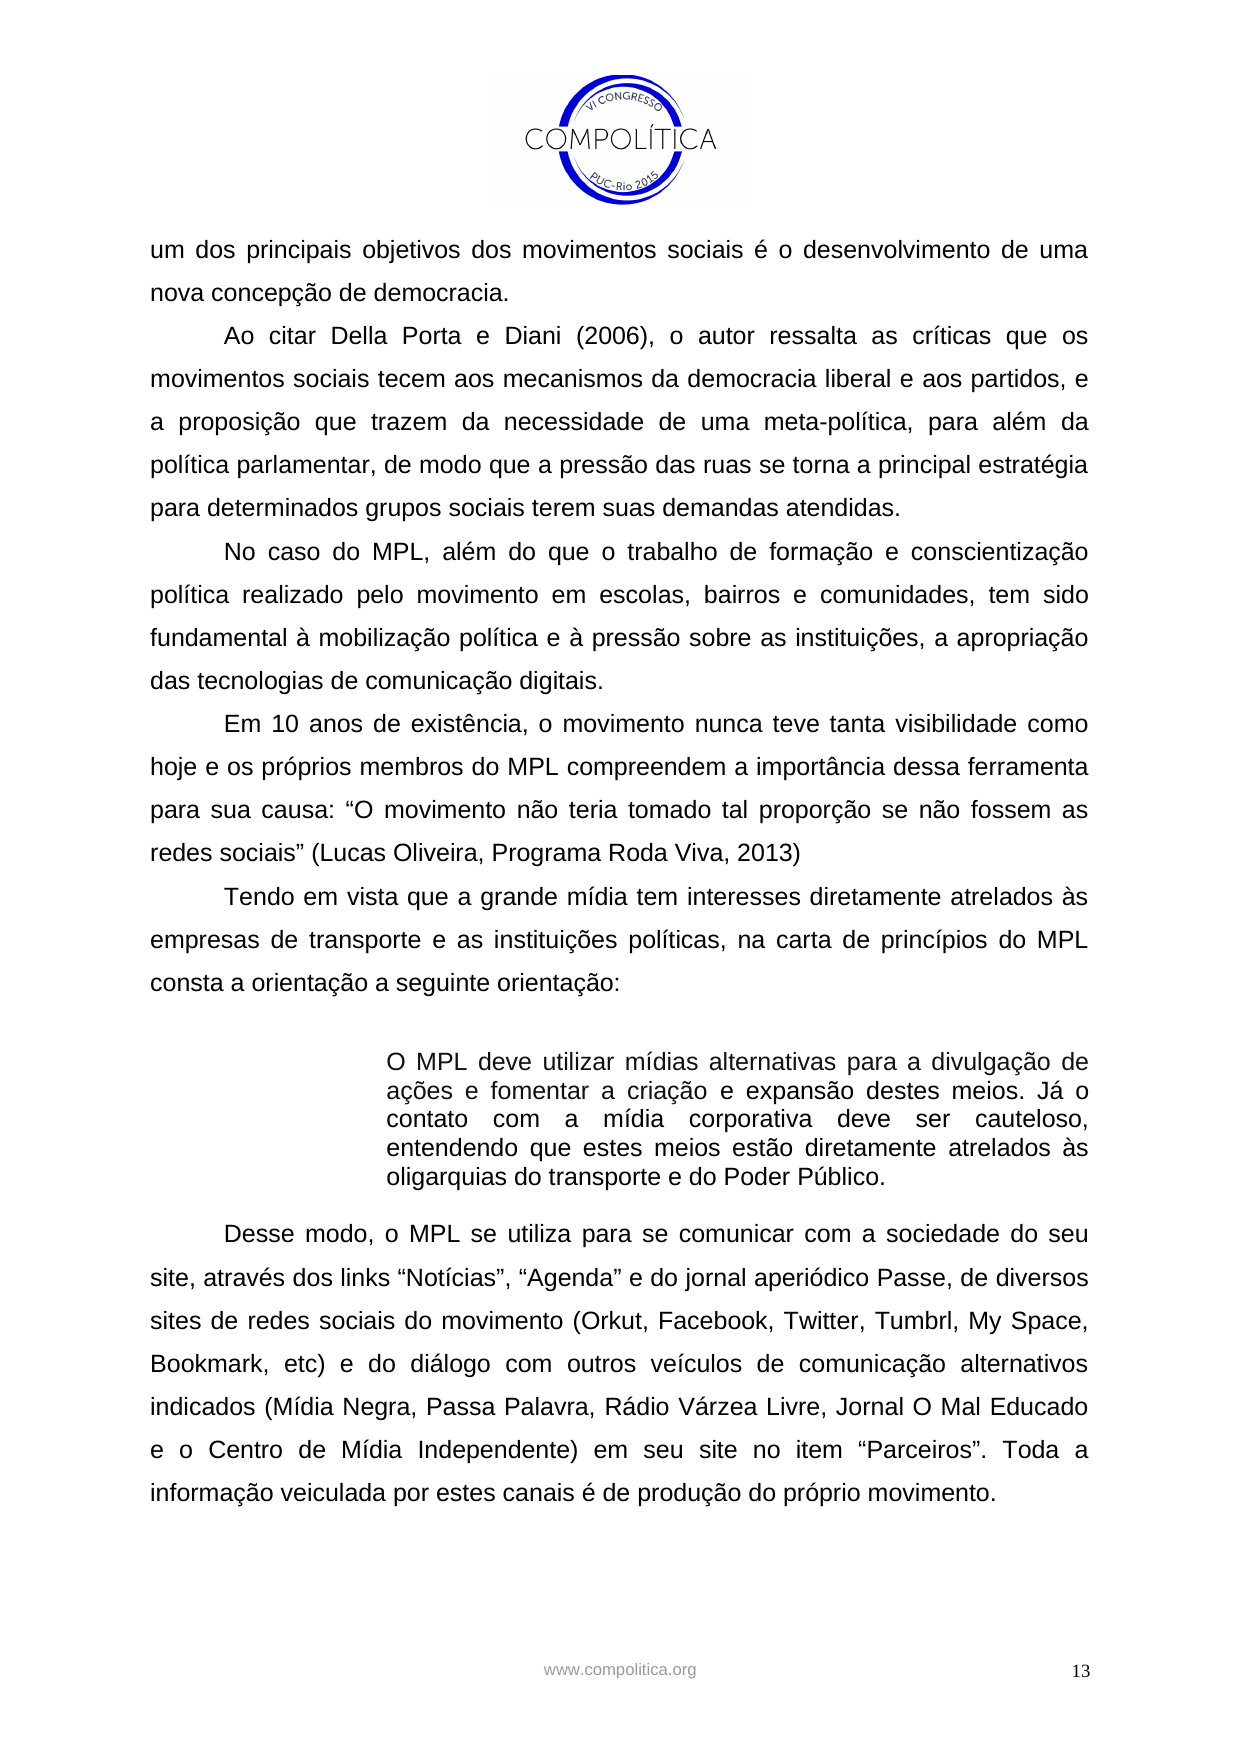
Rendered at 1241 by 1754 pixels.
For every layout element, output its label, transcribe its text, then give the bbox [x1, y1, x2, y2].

picture [493, 75, 747, 206]
text Em 10 anos de existência, o movimento nunca teve tanta visibilidade como hoje e os próprios membros do MPL compreendem a importância dessa ferramenta para sua causa: “O movimento não teria tomado tal proporção se não fossem as redes sociais” (Lucas Oliveira, Programa Roda Viva, 2013) [150, 709, 1090, 867]
text Ao citar Della Porta e Diani (2006), o autor ressalta as críticas que os movimentos sociais tecem aos mecanismos da democracia liberal e aos partidos, e a proposição que trazem da necessidade de uma meta-política, para além da política parlamentar, de modo que a pressão das ruas se torna a principal estratégia para determinados grupos sociais terem suas demandas atendidas. [150, 321, 1090, 522]
text No caso do MPL, além do que o trabalho de formação e conscientização política realizado pelo movimento em escolas, bairros e comunidades, tem sido fundamental à mobilização política e à pressão sobre as instituições, a apropriação das tecnologias de comunicação digitais. [150, 537, 1090, 695]
text Desse modo, o MPL se utiliza para se comunicar com a sociedade do seu site, através dos links “Notícias”, “Agenda” e do jornal aperiódico Passe, de diversos sites de redes sociais do movimento (Orkut, Facebook, Twitter, Tumbrl, My Space, Bookmark, etc) e do diálogo com outros veículos de comunicação alternativos indicados (Mídia Negra, Passa Palavra, Rádio Várzea Livre, Jornal O Mal Educado e o Centro de Mídia Independente) em seu site no item “Parceiros”. Toda a informação veiculada por estes canais é de produção do próprio movimento. [150, 1219, 1090, 1507]
text O MPL deve utilizar mídias alternativas para a divulgação de ações e fomentar a criação e expansão destes meios. Já o contato com a mídia corporativa deve ser cauteloso, entendendo que estes meios estão diretamente atrelados às oligarquias do transporte e do Poder Público. [386, 1076, 1090, 1191]
text Tendo em vista que a grande mídia tem interesses diretamente atrelados às empresas de transporte e as instituições políticas, na carta de princípios do MPL consta a orientação a seguinte orientação: [150, 882, 1090, 997]
